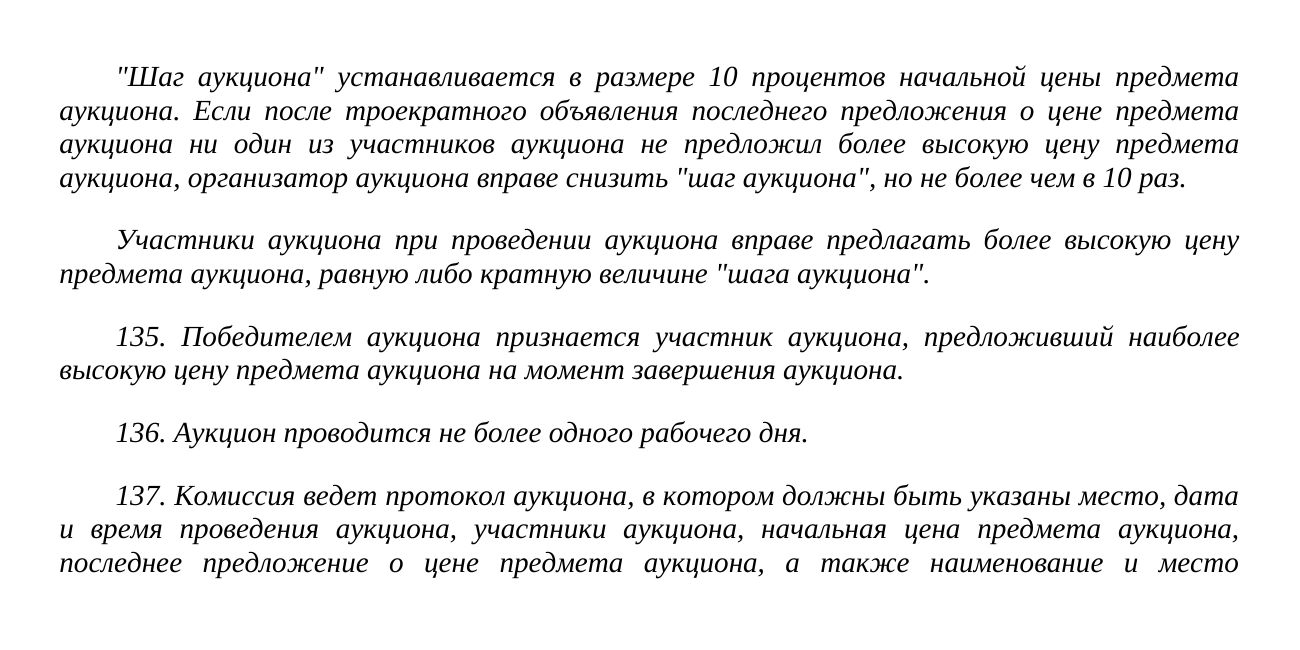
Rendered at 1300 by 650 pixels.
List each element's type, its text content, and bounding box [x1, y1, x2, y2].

text 135. Победителем аукциона признается участник аукциона, предложивший наиболее высокую цену предмета аукциона на момент завершения аукциона. [59, 319, 1240, 386]
text 136. Аукцион проводится не более одного рабочего дня. [59, 415, 1240, 448]
text "Шаг аукциона" устанавливается в размере 10 процентов начальной цены предмета аукциона. Если после троекратного объявления последнего предложения о цене предмета аукциона ни один из участников аукциона не предложил более высокую цену предмета аукциона, организатор аукциона вправе снизить "шаг аукциона", но не более чем в 10 раз. [59, 59, 1240, 193]
text Участники аукциона при проведении аукциона вправе предлагать более высокую цену предмета аукциона, равную либо кратную величине "шага аукциона". [59, 222, 1240, 289]
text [59, 478, 1240, 578]
